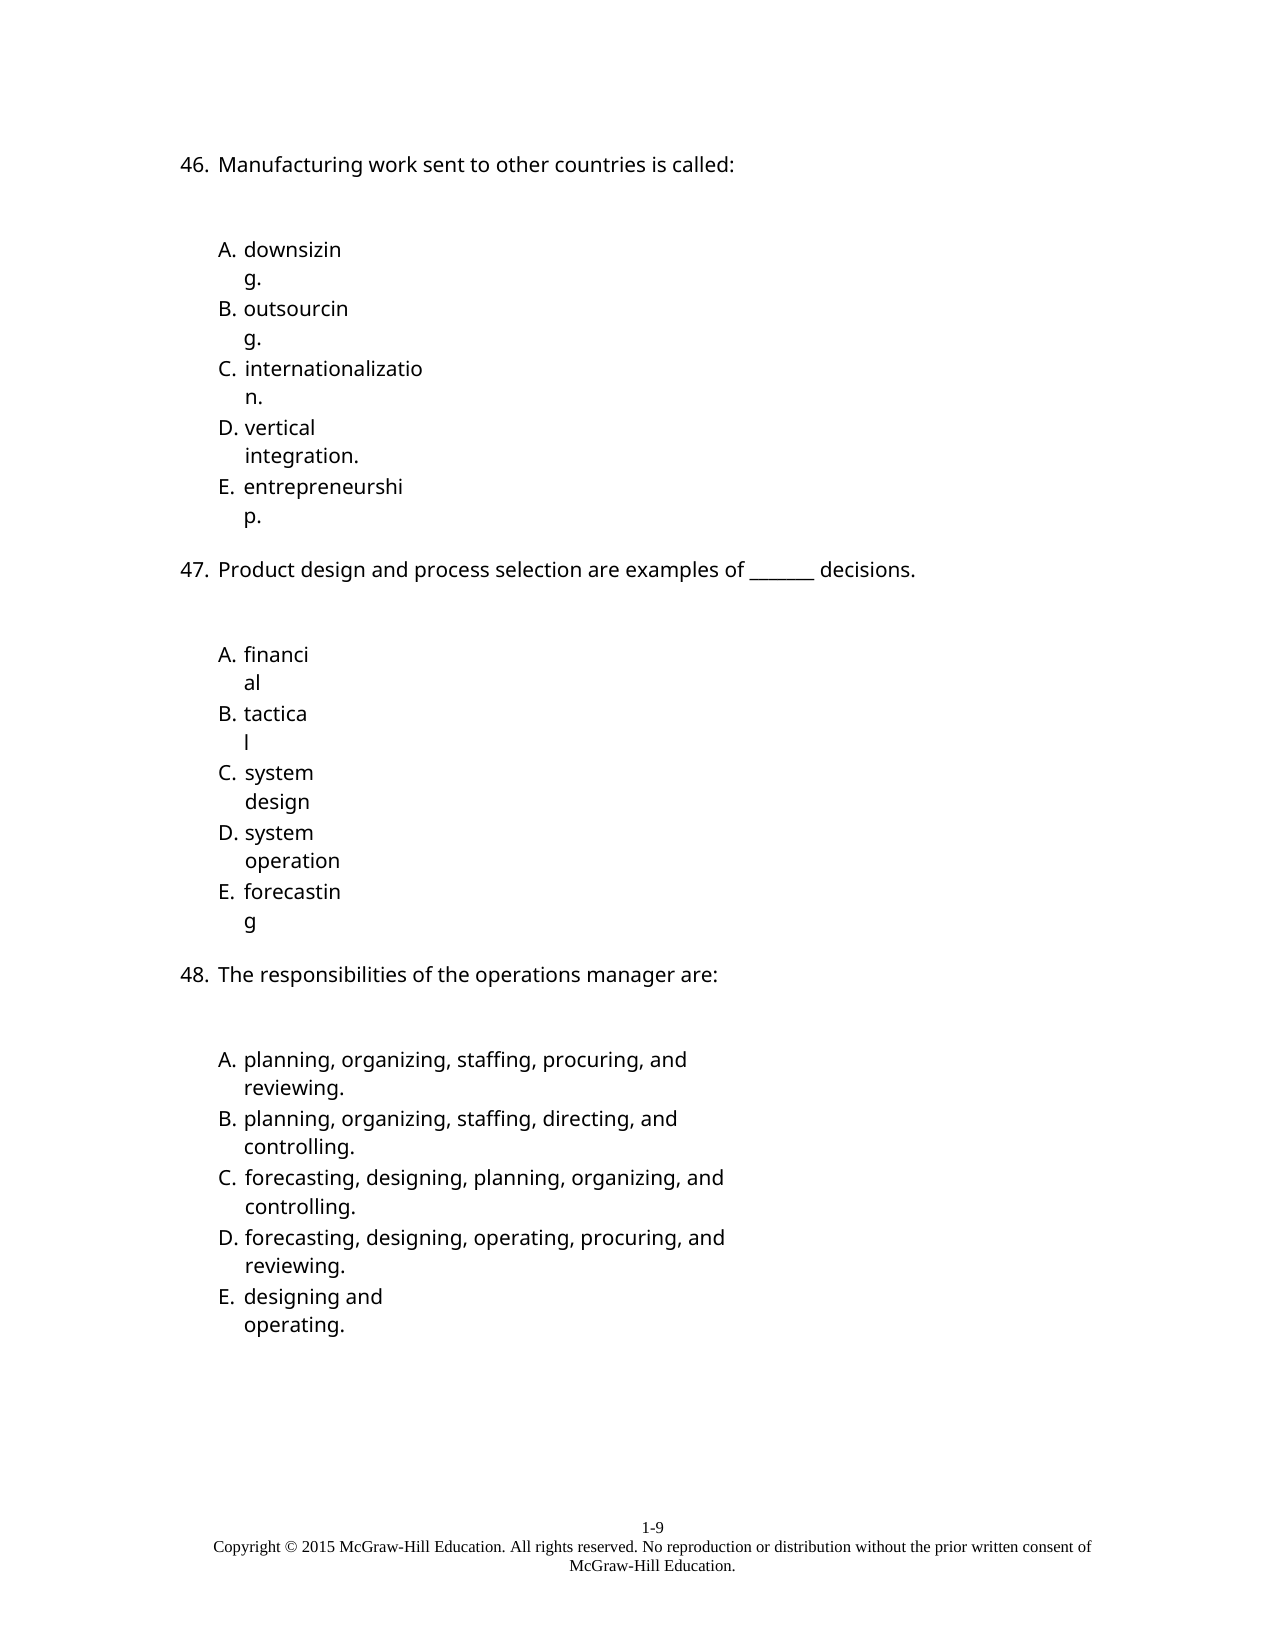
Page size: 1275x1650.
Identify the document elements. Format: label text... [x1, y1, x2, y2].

table_header 47. [180, 555, 218, 934]
table_header 46. [180, 150, 218, 529]
table_header The responsibilities of the operations manager are: [218, 960, 1125, 1339]
table_header 48. [180, 960, 218, 1339]
table_header Product design and process selection are examples of _______ decisions. [218, 555, 1125, 934]
table_header Manufacturing work sent to other countries is called: [218, 150, 1125, 529]
